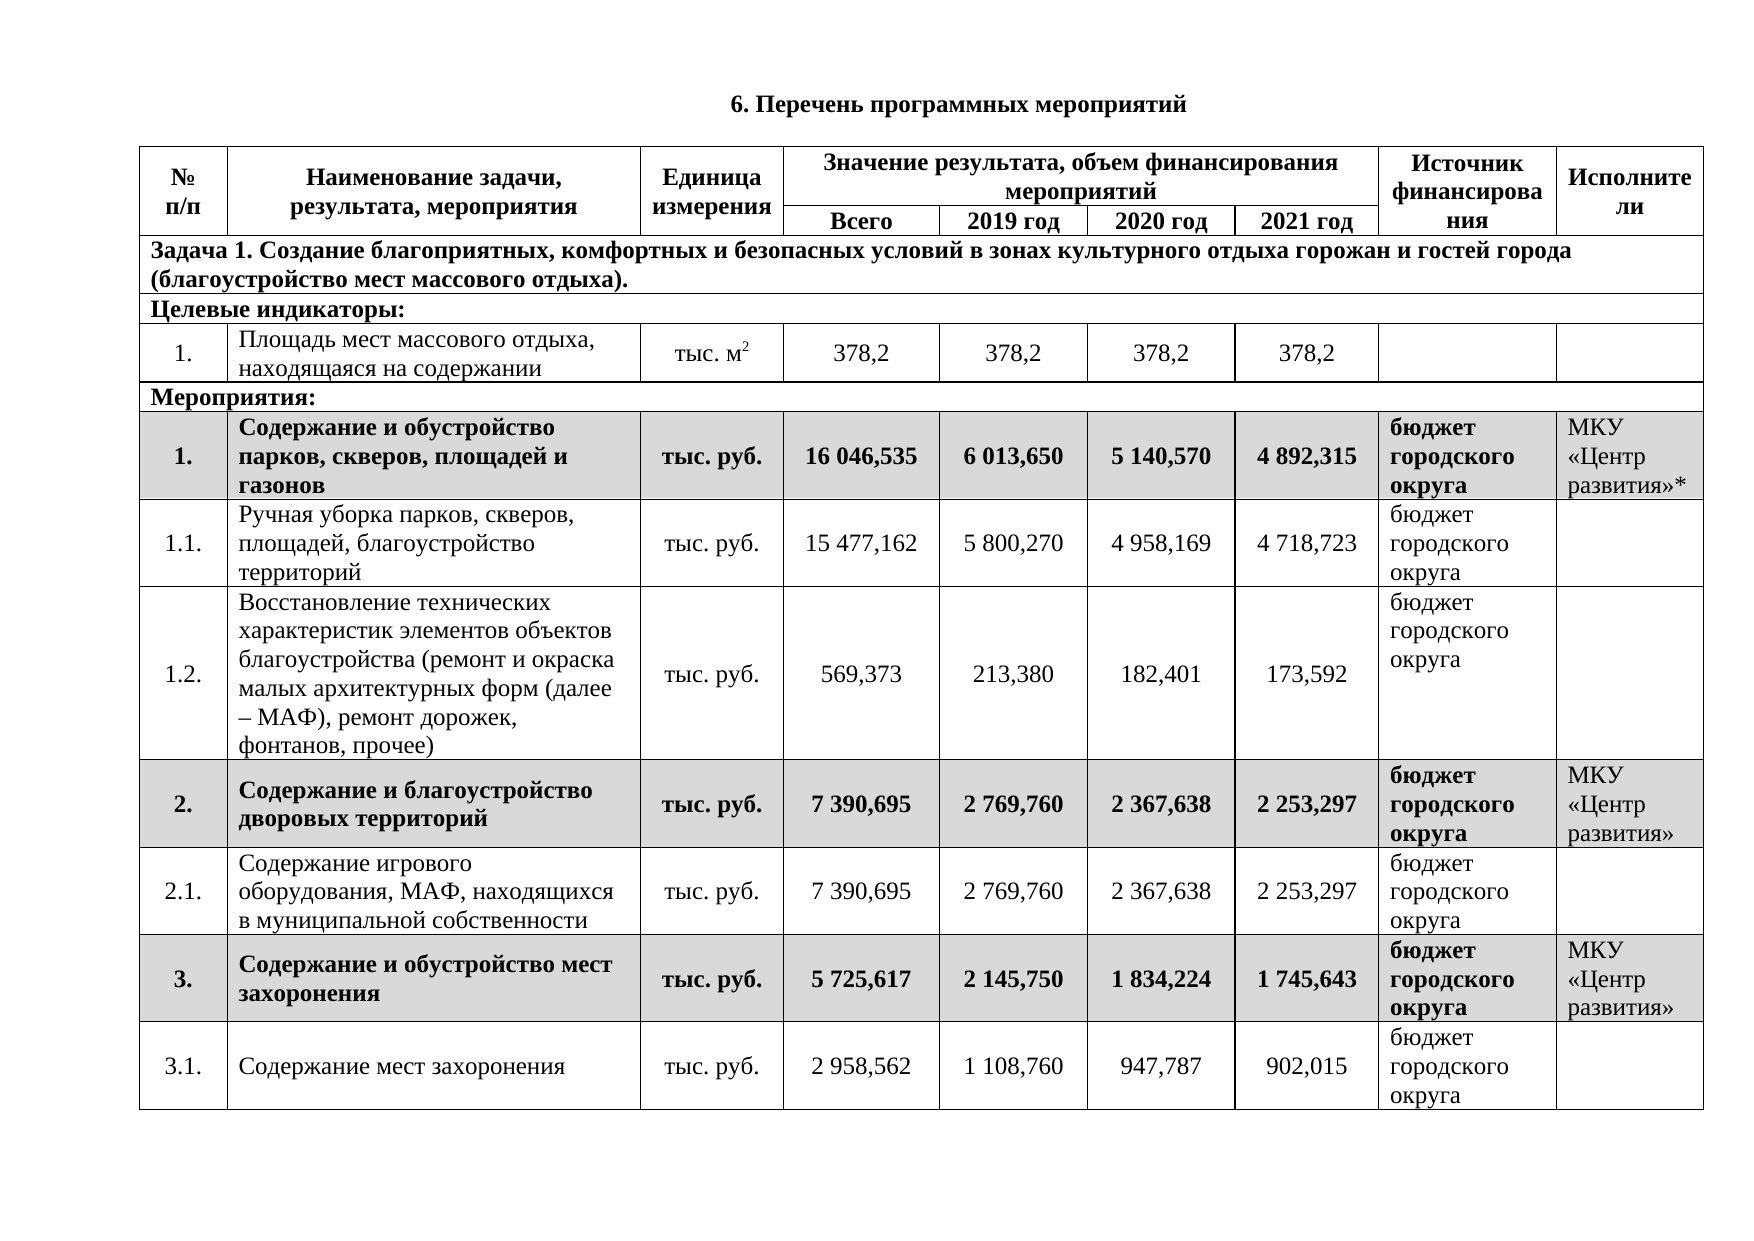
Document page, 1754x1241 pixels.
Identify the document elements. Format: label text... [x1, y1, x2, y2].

table_cell [1557, 324, 1703, 381]
table_cell МКУ «Центр развития» [1557, 935, 1703, 1021]
table_cell МКУ «Центр развития»* [1557, 412, 1703, 498]
table_cell 378,2 [940, 324, 1087, 381]
table_header Исполнители [1557, 147, 1703, 234]
table_cell Содержание и благоустройство дворовых территорий [228, 760, 640, 847]
table_cell 1. [140, 412, 227, 498]
table_cell Целевые индикаторы: [140, 294, 1703, 323]
table_header № п/п [140, 147, 227, 234]
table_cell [1379, 1022, 1556, 1108]
table_cell тыс. руб. [641, 1022, 783, 1108]
table_cell Всего [784, 206, 939, 234]
table_cell 2 145,750 [940, 935, 1087, 1021]
table_cell 213,380 [940, 587, 1087, 759]
table_cell бюджет городского округа [1379, 848, 1556, 934]
table_cell 378,2 [1236, 324, 1378, 381]
table_cell 2019 год [940, 206, 1087, 234]
table_header Значение результата, объем финансирования мероприятий [784, 147, 1378, 205]
table_cell 1 745,643 [1236, 935, 1378, 1021]
table_cell Содержание мест захоронения [228, 1022, 640, 1108]
table_cell 5 800,270 [940, 500, 1087, 586]
table_cell Содержание и обустройство парков, скверов, площадей и газонов [228, 412, 640, 498]
table_cell бюджет городского округа [1379, 935, 1556, 1021]
table_cell Ручная уборка парков, скверов, площадей, благоустройство территорий [228, 500, 640, 586]
table_cell бюджет городского округа [1379, 412, 1556, 498]
table_cell 378,2 [784, 324, 939, 381]
table_cell 7 390,695 [784, 760, 939, 847]
table_cell 2 253,297 [1236, 760, 1378, 847]
table_cell 2.1. [140, 848, 227, 934]
table_cell тыс. руб. [641, 412, 783, 498]
table_cell тыс. руб. [641, 935, 783, 1021]
table_cell 1.1. [140, 500, 227, 586]
table_cell 2 769,760 [940, 760, 1087, 847]
table_cell тыс. руб. [641, 848, 783, 934]
table_cell бюджет городского округа [1379, 500, 1556, 586]
table_cell Содержание и обустройство мест захоронения [228, 935, 640, 1021]
table_cell [1379, 324, 1556, 381]
table_cell 4 958,169 [1088, 500, 1234, 586]
table_cell 3. [140, 935, 227, 1021]
table_cell 2 769,760 [940, 848, 1087, 934]
table_cell Мероприятия: [140, 383, 1703, 411]
table_cell 173,592 [1236, 587, 1378, 759]
table_cell бюджет городского округа [1379, 587, 1556, 759]
table_cell 4 718,723 [1236, 500, 1378, 586]
table_cell 1.2. [140, 587, 227, 759]
table_cell 1 108,760 [940, 1022, 1087, 1108]
table_cell Восстановление технических характеристик элементов объектов благоустройства (ремонт и окраска малых архитектурных форм (далее – МАФ), ремонт дорожек, фонтанов, прочее) [228, 587, 640, 759]
table_cell 947,787 [1088, 1022, 1234, 1108]
table_cell 3.1. [140, 1022, 227, 1108]
table_cell 182,401 [1088, 587, 1234, 759]
text 6. Перечень программных мероприятий [252, 89, 1665, 117]
table_cell [1557, 587, 1703, 759]
table_cell 2021 год [1236, 206, 1378, 234]
table_header Единица измерения [641, 147, 783, 234]
table_cell 1 834,224 [1088, 935, 1234, 1021]
table_cell [1557, 848, 1703, 934]
table_cell 6 013,650 [940, 412, 1087, 498]
table_cell Площадь мест массового отдыха, находящаяся на содержании [228, 324, 640, 381]
table_cell 4 892,315 [1236, 412, 1378, 498]
table_cell 2020 год [1088, 206, 1234, 234]
table_cell бюджет городского округа [1379, 760, 1556, 847]
table_cell [1557, 500, 1703, 586]
table_cell 2 958,562 [784, 1022, 939, 1108]
table_cell 7 390,695 [784, 848, 939, 934]
table_cell 902,015 [1236, 1022, 1378, 1108]
table_cell 2 367,638 [1088, 760, 1234, 847]
table_cell 569,373 [784, 587, 939, 759]
table_cell 378,2 [1088, 324, 1234, 381]
table_cell тыс. руб. [641, 500, 783, 586]
table_cell МКУ «Центр развития» [1557, 760, 1703, 847]
table_cell тыс. руб. [641, 760, 783, 847]
table_cell 5 725,617 [784, 935, 939, 1021]
table_cell 2 253,297 [1236, 848, 1378, 934]
table_cell тыс. руб. [641, 587, 783, 759]
table_cell Содержание игрового оборудования, МАФ, находящихся в муниципальной собственности [228, 848, 640, 934]
table_header Наименование задачи, результата, мероприятия [228, 147, 640, 234]
table_cell [1557, 1022, 1703, 1108]
table_cell 2 367,638 [1088, 848, 1234, 934]
table_cell 16 046,535 [784, 412, 939, 498]
table_cell тыс. м2 [641, 324, 783, 381]
table_cell 1. [140, 324, 227, 381]
table_cell 15 477,162 [784, 500, 939, 586]
table_cell 5 140,570 [1088, 412, 1234, 498]
table_cell 2. [140, 760, 227, 847]
table_cell Задача 1. Создание благоприятных, комфортных и безопасных условий в зонах культурного отдыха горожан и гостей города (благоустройство мест массового отдыха). [140, 236, 1703, 293]
table_header Источник финансирования [1379, 147, 1556, 234]
